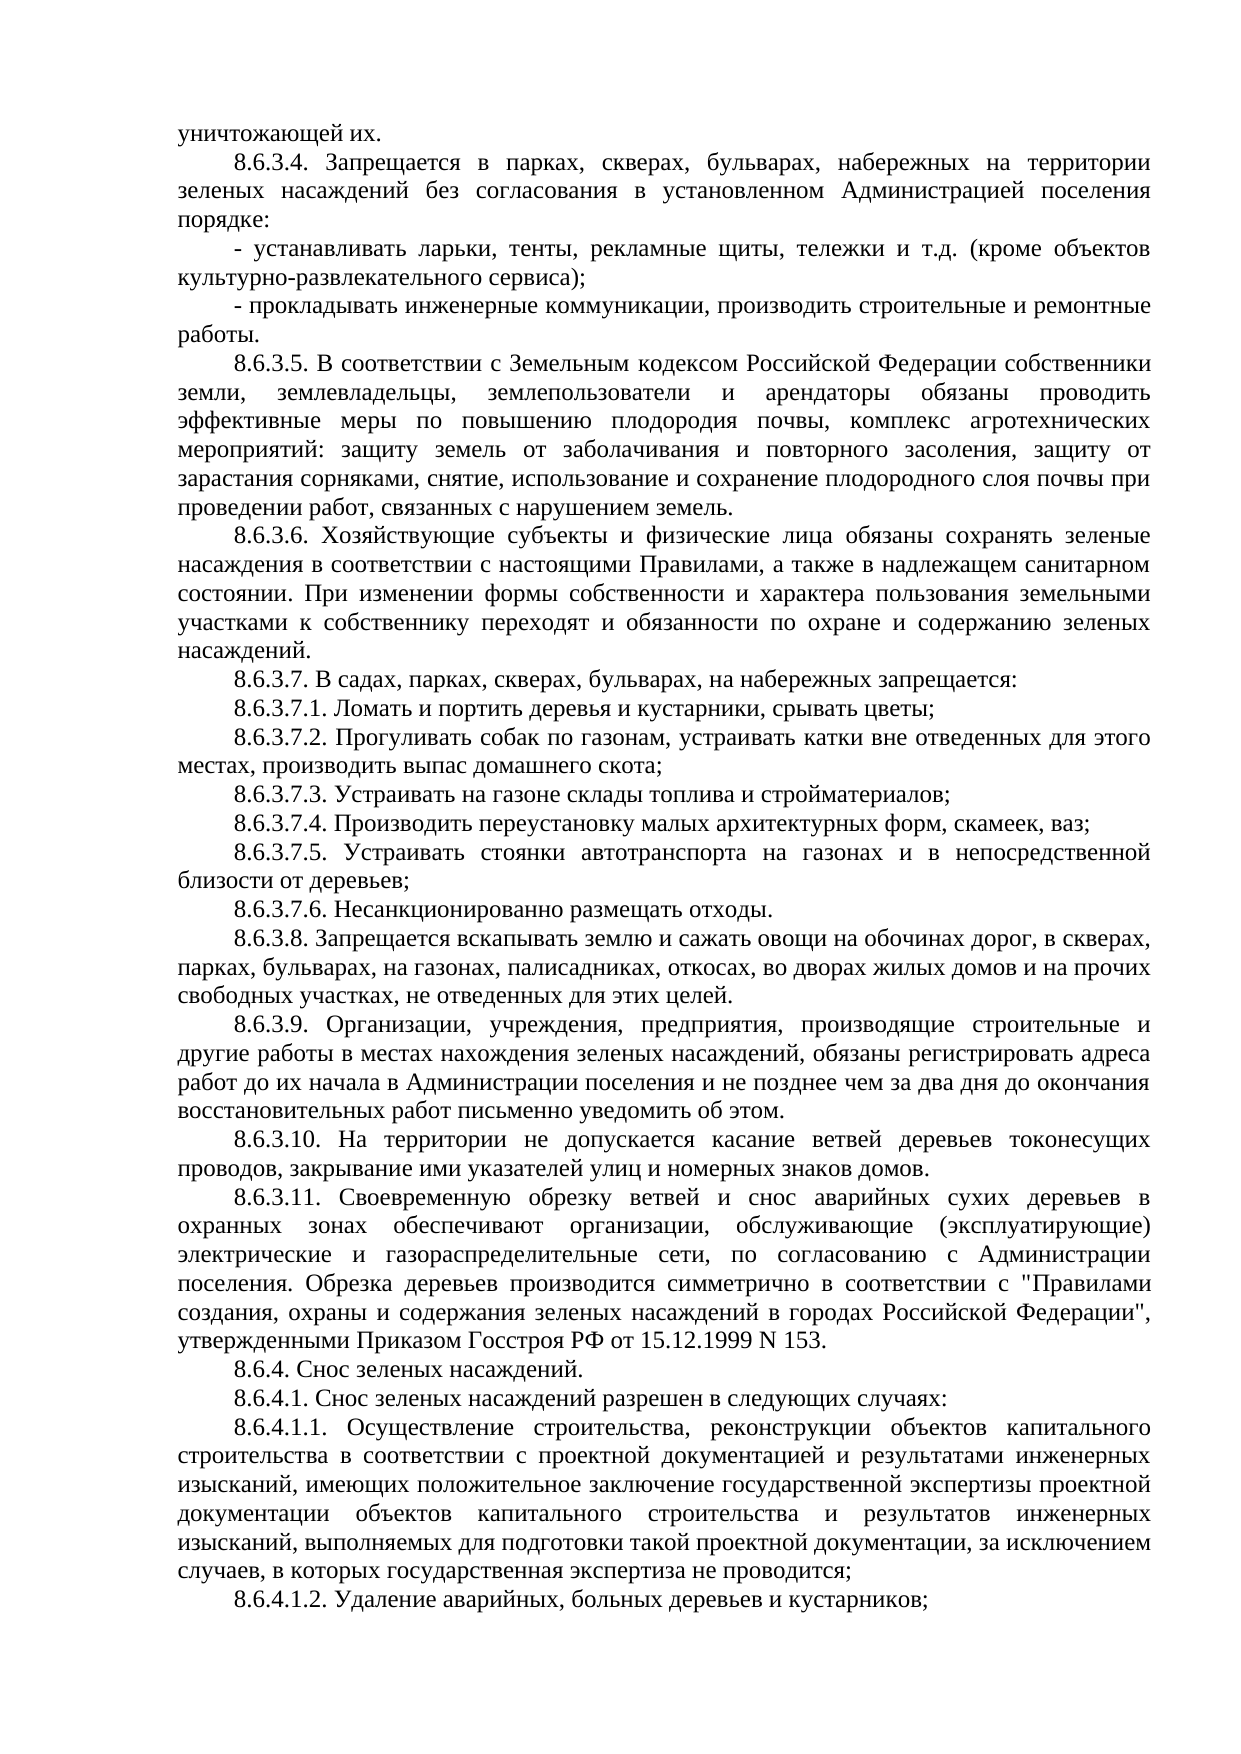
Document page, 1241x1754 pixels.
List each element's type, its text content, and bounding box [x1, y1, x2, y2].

text 8.6.3.7.6. Несанкционированно размещать отходы. [177, 894, 1152, 923]
text 8.6.3.7.3. Устраивать на газоне склады топлива и стройматериалов; [177, 779, 1152, 808]
text 8.6.4. Снос зеленых насаждений. [177, 1354, 1152, 1383]
text 8.6.3.4. Запрещается в парках, скверах, бульварах, набережных на территории зеленых насаждений без согласования в установленном Администрацией поселения порядке: [177, 147, 1152, 233]
text 8.6.3.5. В соответствии с Земельным кодексом Российской Федерации собственники земли, землевладельцы, землепользователи и арендаторы обязаны проводить эффективные меры по повышению плодородия почвы, комплекс агротехнических мероприятий: защиту земель от заболачивания и повторного засоления, защиту от зарастания сорняками, снятие, использование и сохранение плодородного слоя почвы при проведении работ, связанных с нарушением земель. [177, 348, 1152, 521]
text - прокладывать инженерные коммуникации, производить строительные и ремонтные работы. [177, 291, 1152, 348]
text 8.6.3.7. В садах, парках, скверах, бульварах, на набережных запрещается: [177, 664, 1152, 693]
text 8.6.3.7.5. Устраивать стоянки автотранспорта на газонах и в непосредственной близости от деревьев; [177, 837, 1152, 894]
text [177, 118, 1152, 147]
text 8.6.3.7.2. Прогуливать собак по газонам, устраивать катки вне отведенных для этого местах, производить выпас домашнего скота; [177, 722, 1152, 779]
text 8.6.3.10. На территории не допускается касание ветвей деревьев токонесущих проводов, закрывание ими указателей улиц и номерных знаков домов. [177, 1124, 1152, 1182]
text 8.6.3.11. Своевременную обрезку ветвей и снос аварийных сухих деревьев в охранных зонах обеспечивают организации, обслуживающие (эксплуатирующие) электрические и газораспределительные сети, по согласованию с Администрации поселения. Обрезка деревьев производится симметрично в соответствии с "Правилами создания, охраны и содержания зеленых насаждений в городах Российской Федерации", утвержденными Приказом Госстроя РФ от 15.12.1999 N 153. [177, 1182, 1152, 1354]
text 8.6.4.1.2. Удаление аварийных, больных деревьев и кустарников; [177, 1584, 1152, 1613]
text 8.6.4.1. Снос зеленых насаждений разрешен в следующих случаях: [177, 1383, 1152, 1412]
text 8.6.3.7.4. Производить переустановку малых архитектурных форм, скамеек, ваз; [177, 808, 1152, 837]
text 8.6.3.8. Запрещается вскапывать землю и сажать овощи на обочинах дорог, в скверах, парках, бульварах, на газонах, палисадниках, откосах, во дворах жилых домов и на прочих свободных участках, не отведенных для этих целей. [177, 923, 1152, 1009]
text 8.6.3.7.1. Ломать и портить деревья и кустарники, срывать цветы; [177, 693, 1152, 722]
text - устанавливать ларьки, тенты, рекламные щиты, тележки и т.д. (кроме объектов культурно-развлекательного сервиса); [177, 233, 1152, 291]
text 8.6.4.1.1. Осуществление строительства, реконструкции объектов капитального строительства в соответствии с проектной документацией и результатами инженерных изысканий, имеющих положительное заключение государственной экспертизы проектной документации объектов капитального строительства и результатов инженерных изысканий, выполняемых для подготовки такой проектной документации, за исключением случаев, в которых государственная экспертиза не проводится; [177, 1412, 1152, 1584]
text 8.6.3.6. Хозяйствующие субъекты и физические лица обязаны сохранять зеленые насаждения в соответствии с настоящими Правилами, а также в надлежащем санитарном состоянии. При изменении формы собственности и характера пользования земельными участками к собственнику переходят и обязанности по охране и содержанию зеленых насаждений. [177, 521, 1152, 664]
text 8.6.3.9. Организации, учреждения, предприятия, производящие строительные и другие работы в местах нахождения зеленых насаждений, обязаны регистрировать адреса работ до их начала в Администрации поселения и не позднее чем за два дня до окончания восстановительных работ письменно уведомить об этом. [177, 1009, 1152, 1124]
